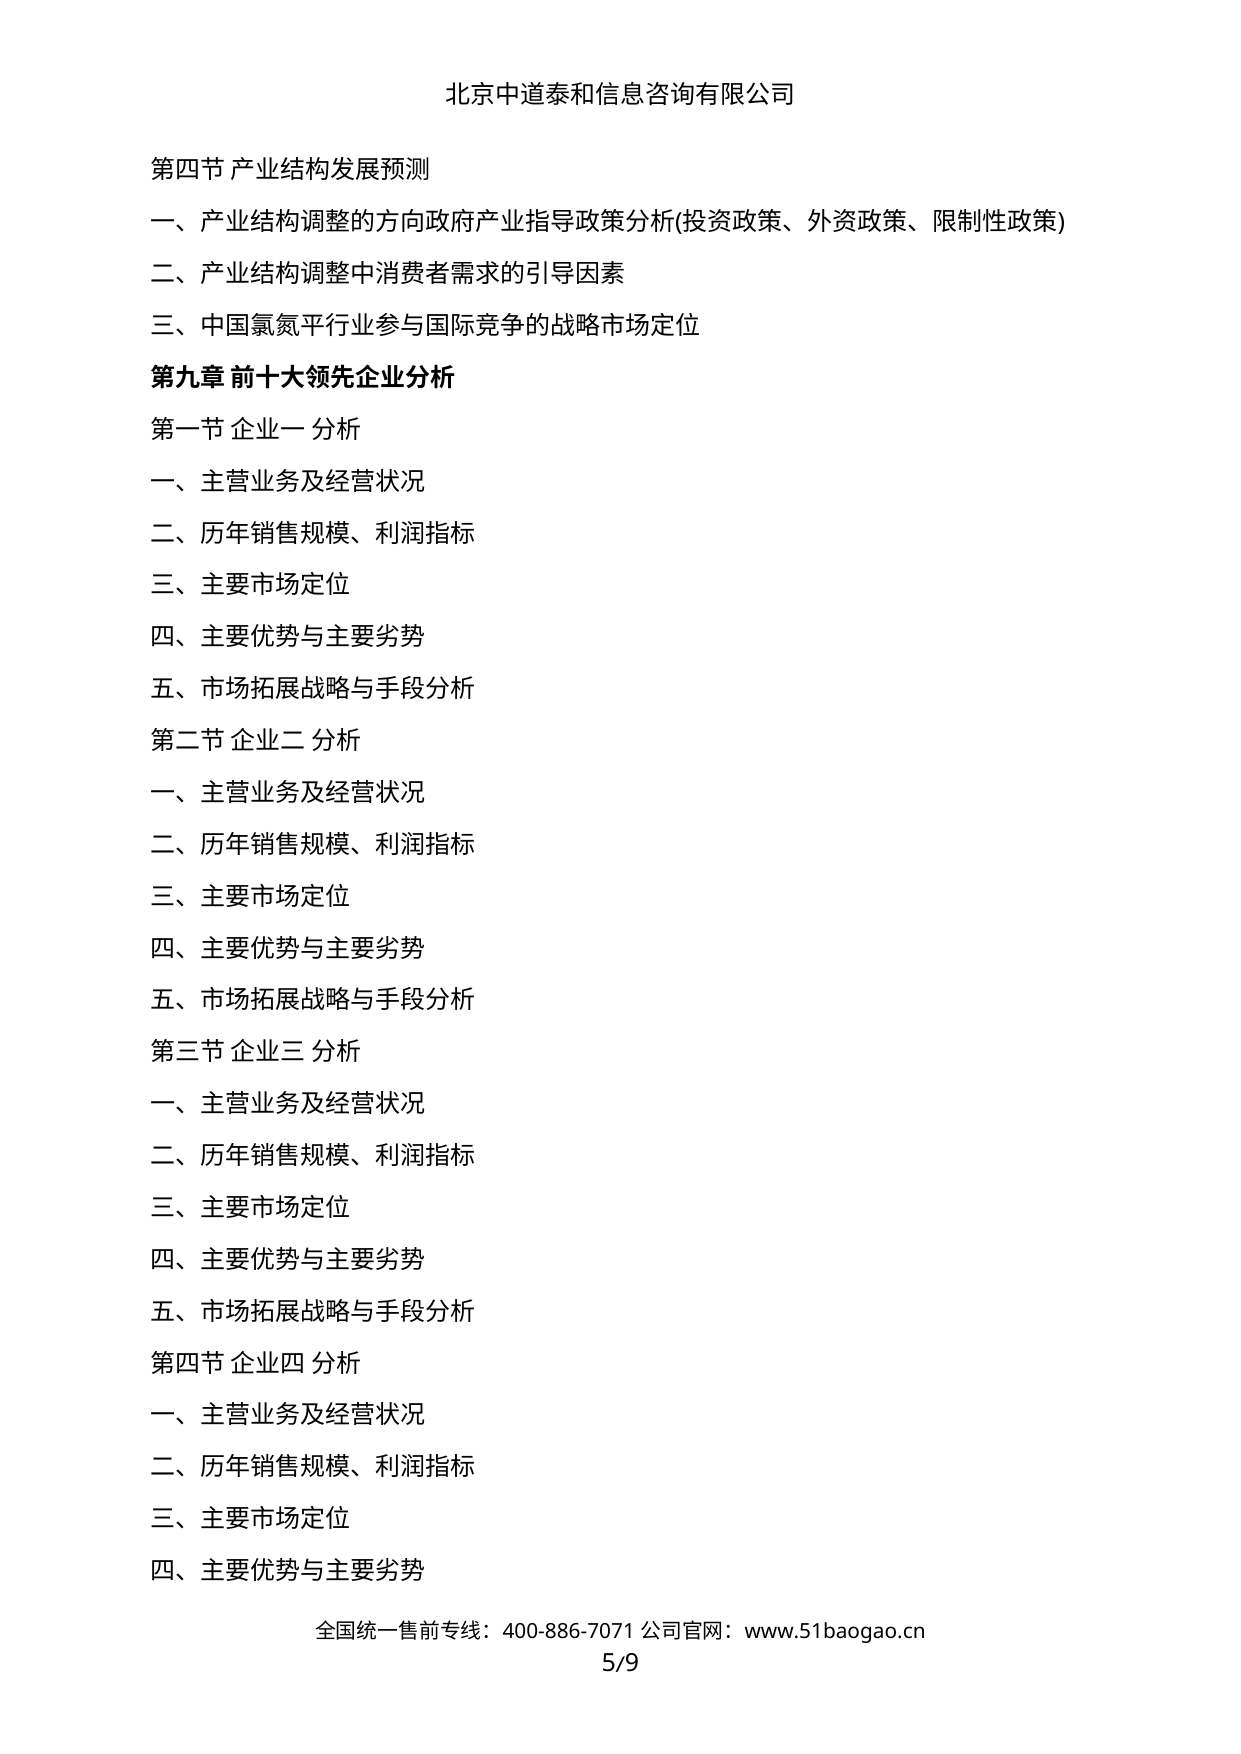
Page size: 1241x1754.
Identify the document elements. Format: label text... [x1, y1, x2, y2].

text 四、主要优势与主要劣势 [150, 1551, 1090, 1587]
text 第一节 企业一 分析 [150, 409, 1090, 446]
text 二、历年销售规模、利润指标 [150, 824, 1090, 861]
text 五、市场拓展战略与手段分析 [150, 1291, 1090, 1327]
text 二、产业结构调整中消费者需求的引导因素 [150, 254, 1090, 290]
text 三、主要市场定位 [150, 565, 1090, 601]
text 三、主要市场定位 [150, 1499, 1090, 1535]
text 四、主要优势与主要劣势 [150, 1239, 1090, 1276]
text 二、历年销售规模、利润指标 [150, 1136, 1090, 1172]
text 四、主要优势与主要劣势 [150, 617, 1090, 653]
text 第二节 企业二 分析 [150, 721, 1090, 757]
text 五、市场拓展战略与手段分析 [150, 980, 1090, 1016]
text 二、历年销售规模、利润指标 [150, 513, 1090, 549]
text 第四节 企业四 分析 [150, 1343, 1090, 1379]
text 三、主要市场定位 [150, 1187, 1090, 1224]
text 一、主营业务及经营状况 [150, 461, 1090, 497]
text 第四节 产业结构发展预测 [150, 150, 1090, 186]
text 四、主要优势与主要劣势 [150, 928, 1090, 964]
text 三、中国氯氮平行业参与国际竞争的战略市场定位 [150, 306, 1090, 342]
text 五、市场拓展战略与手段分析 [150, 669, 1090, 705]
text 三、主要市场定位 [150, 876, 1090, 912]
text 二、历年销售规模、利润指标 [150, 1447, 1090, 1483]
text 一、主营业务及经营状况 [150, 1084, 1090, 1120]
text 一、主营业务及经营状况 [150, 1395, 1090, 1431]
text 一、产业结构调整的方向政府产业指导政策分析(投资政策、外资政策、限制性政策) [150, 202, 1090, 238]
text 第三节 企业三 分析 [150, 1032, 1090, 1068]
text 一、主营业务及经营状况 [150, 772, 1090, 809]
text 第九章 前十大领先企业分析 [150, 357, 1090, 394]
